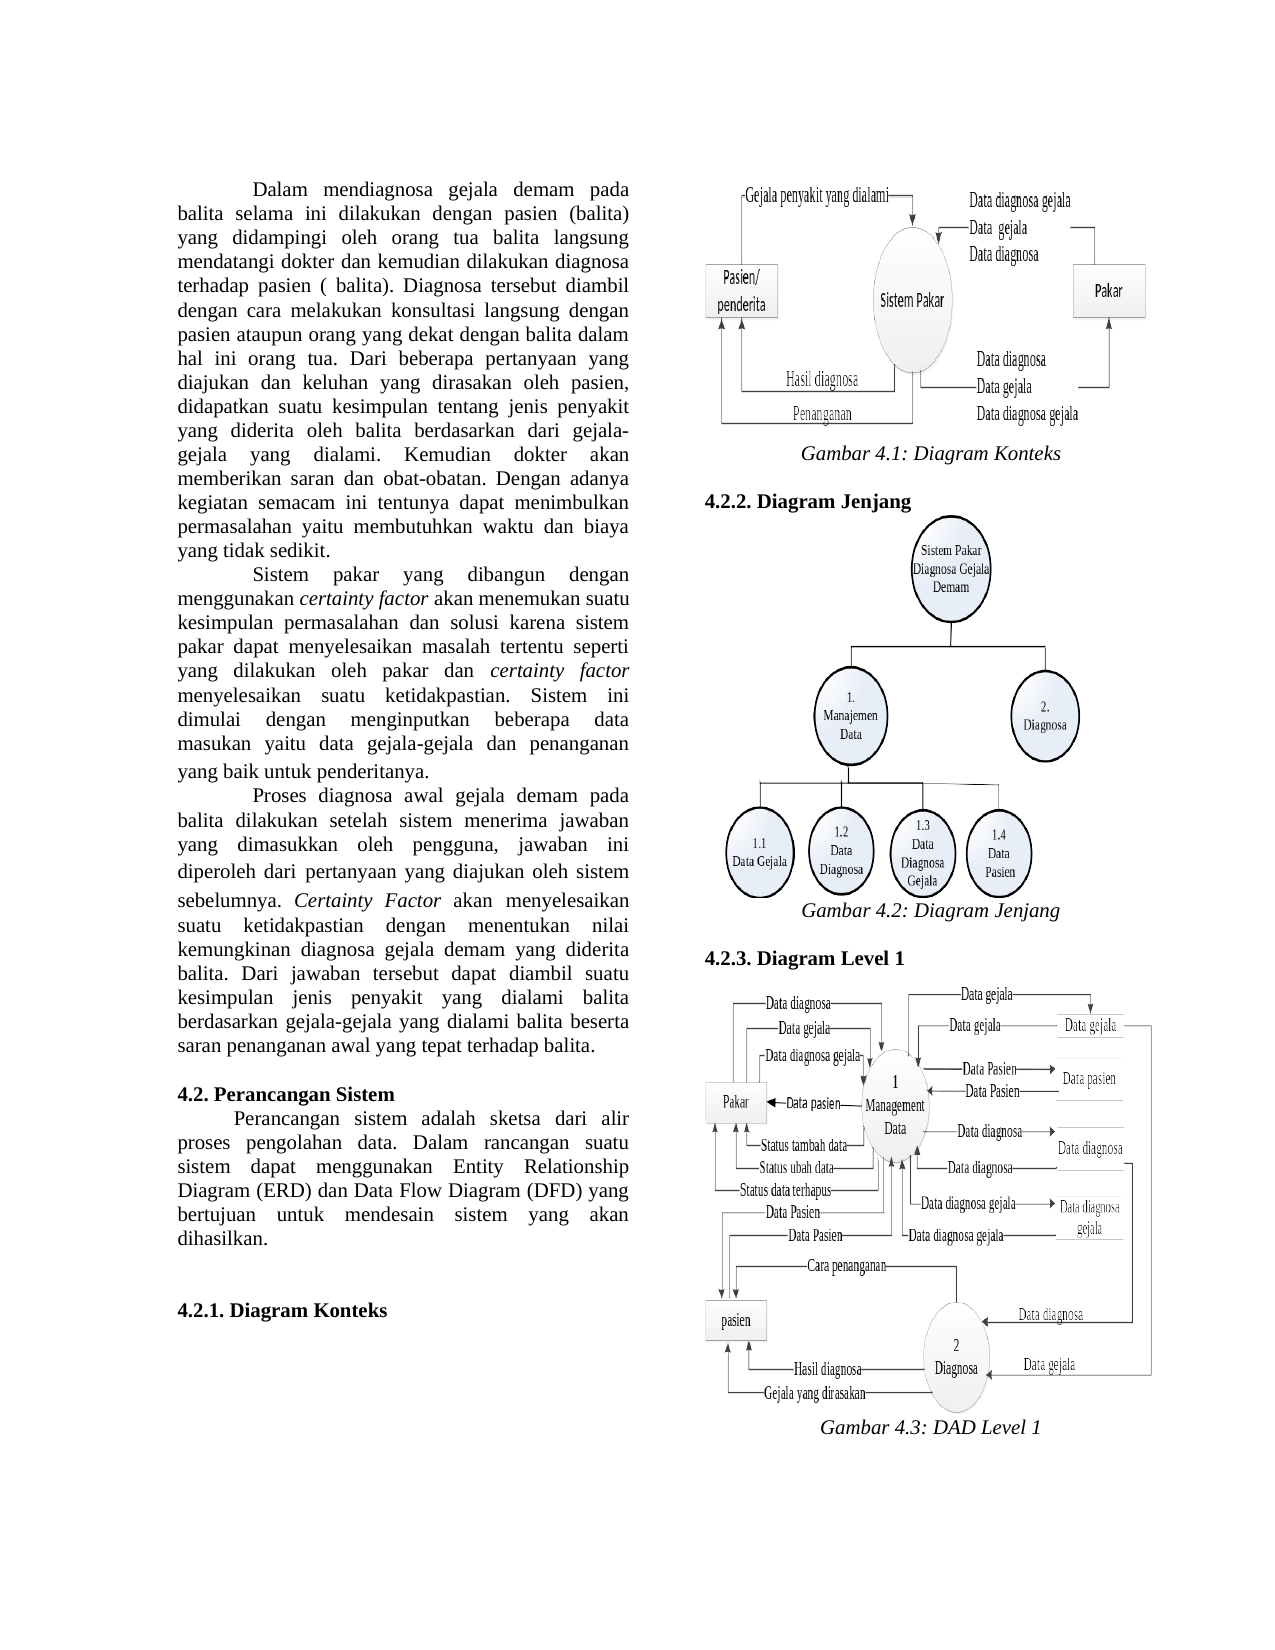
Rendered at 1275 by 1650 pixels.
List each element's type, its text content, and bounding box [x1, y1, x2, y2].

text Sistem pakar yang dibangun dengan menggunakan certainty factor akan menemukan suatu kesimpulan permasalahan dan solusi karena sistem pakar dapat menyelesaikan masalah tertentu seperti yang dilakukan oleh pakar dan certainty factor menyelesaikan suatu ketidakpastian. Sistem ini dimulai dengan menginputkan beberapa data masukan yaitu data gejala-gejala dan penanganan yang baik untuk penderitanya. [177, 562, 629, 783]
text 4.2. Perancangan Sistem [177, 1082, 629, 1106]
text Perancangan sistem adalah sketsa dari alir proses pengolahan data. Dalam rancangan suatu sistem dapat menggunakan Entity Relationship Diagram (ERD) dan Data Flow Diagram (DFD) yang bertujuan untuk mendesain sistem yang akan dihasilkan. [177, 1106, 629, 1250]
text 4.2.1. Diagram Konteks [177, 1298, 629, 1322]
text 4.2.3. Diagram Level 1 [704, 946, 1157, 970]
text Gambar 4.2: Diagram Jenjang [704, 898, 1157, 922]
text Gambar 4.3: DAD Level 1 [704, 1415, 1157, 1439]
text Dalam mendiagnosa gejala demam pada balita selama ini dilakukan dengan pasien (balita) yang didampingi oleh orang tua balita langsung mendatangi dokter dan kemudian dilakukan diagnosa terhadap pasien ( balita). Diagnosa tersebut diambil dengan cara melakukan konsultasi langsung dengan pasien ataupun orang yang dekat dengan balita dalam hal ini orang tua. Dari beberapa pertanyaan yang diajukan dan keluhan yang dirasakan oleh pasien, didapatkan suatu kesimpulan tentang jenis penyakit yang diderita oleh balita berdasarkan dari gejala-gejala yang dialami. Kemudian dokter akan memberikan saran dan obat-obatan. Dengan adanya kegiatan semacam ini tentunya dapat menimbulkan permasalahan yaitu membutuhkan waktu dan biaya yang tidak sedikit. [177, 177, 629, 562]
text Gambar 4.1: Diagram Konteks [704, 441, 1157, 465]
text Proses diagnosa awal gejala demam pada balita dilakukan setelah sistem menerima jawaban yang dimasukkan oleh pengguna, jawaban ini diperoleh dari pertanyaan yang diajukan oleh sistem sebelumnya. Certainty Factor akan menyelesaikan suatu ketidakpastian dengan menentukan nilai kemungkinan diagnosa gejala demam yang diderita balita. Dari jawaban tersebut dapat diambil suatu kesimpulan jenis penyakit yang dialami balita berdasarkan gejala-gejala yang dialami balita beserta saran penanganan awal yang tepat terhadap balita. [177, 783, 629, 1057]
text 4.2.2. Diagram Jenjang [704, 489, 1157, 513]
